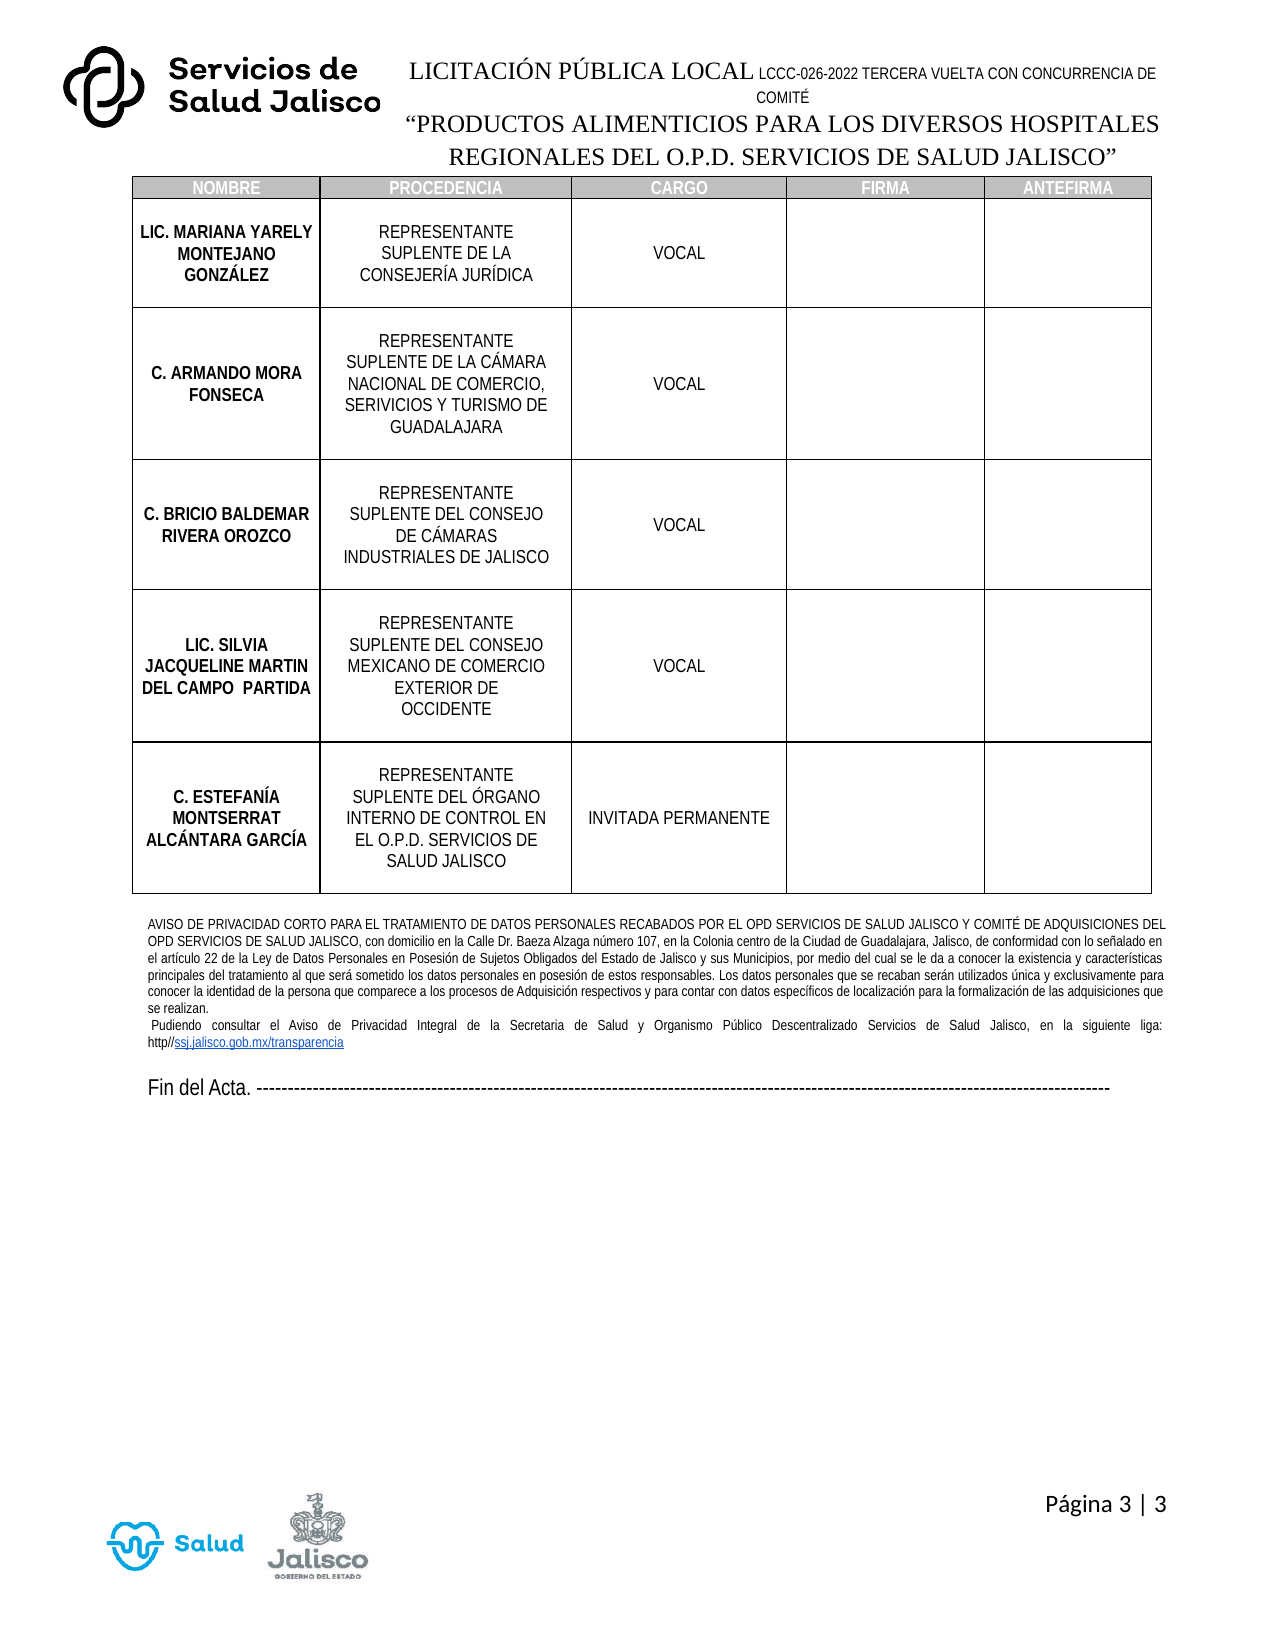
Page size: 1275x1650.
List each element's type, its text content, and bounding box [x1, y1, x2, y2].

picture [63, 46, 381, 128]
table_cell C. ARMANDO MORA FONSECA [133, 308, 319, 459]
table_header ANTEFIRMA [985, 177, 1151, 198]
table_cell VOCAL [572, 308, 786, 459]
table_cell VOCAL [572, 590, 786, 741]
table_cell [787, 460, 984, 589]
table_header CARGO [572, 177, 786, 198]
table_cell REPRESENTANTE SUPLENTE DE LA CÁMARA NACIONAL DE COMERCIO, SERIVICIOS Y TURISMO DE GUADALAJARA [321, 308, 571, 459]
table_cell [985, 199, 1151, 307]
text Pudiendo consultar el Aviso de Privacidad Integral de la Secretaria de Salud y Organismo Público Descentralizado Servicios de Salud Jalisco, en la siguiente liga: http//ssj.jalisco.gob.mx/transparencia [148, 1017, 1167, 1050]
table_cell C. BRICIO BALDEMAR RIVERA OROZCO [133, 460, 319, 589]
picture [116, 1541, 148, 1567]
table_cell [787, 308, 984, 459]
table_header NOMBRE [133, 177, 319, 198]
picture [260, 1486, 375, 1594]
table_cell [985, 590, 1151, 741]
table_cell [985, 743, 1151, 893]
picture [106, 1546, 128, 1571]
table_cell REPRESENTANTE SUPLENTE DEL ÓRGANO INTERNO DE CONTROL EN EL O.P.D. SERVICIOS DE SALUD JALISCO [321, 743, 571, 893]
table_cell REPRESENTANTE SUPLENTE DE LA CONSEJERÍA JURÍDICA [321, 199, 571, 307]
table_header FIRMA [787, 177, 984, 198]
table_cell REPRESENTANTE SUPLENTE DEL CONSEJO DE CÁMARAS INDUSTRIALES DE JALISCO [321, 460, 571, 589]
table_cell [787, 199, 984, 307]
picture [106, 1522, 244, 1571]
table_cell INVITADA PERMANENTE [572, 743, 786, 893]
table_cell [787, 590, 984, 741]
table_cell [787, 743, 984, 893]
table_cell VOCAL [572, 460, 786, 589]
table_cell C. ESTEFANÍA MONTSERRAT ALCÁNTARA GARCÍA [133, 743, 319, 893]
table_cell VOCAL [572, 199, 786, 307]
table_cell [985, 308, 1151, 459]
table_cell LIC. SILVIA JACQUELINE MARTIN DEL CAMPO PARTIDA [133, 590, 319, 741]
table_cell REPRESENTANTE SUPLENTE DEL CONSEJO MEXICANO DE COMERCIO EXTERIOR DE OCCIDENTE [321, 590, 571, 741]
table_header PROCEDENCIA [321, 177, 571, 198]
text AVISO DE PRIVACIDAD CORTO PARA EL TRATAMIENTO DE DATOS PERSONALES RECABADOS POR EL OPD SERVICIOS DE SALUD JALISCO Y COMITÉ DE ADQUISICIONES DEL OPD SERVICIOS DE SALUD JALISCO, con domicilio en la Calle Dr. Baeza Alzaga número 107, en la Colonia centro de la Ciudad de Guadalajara, Jalisco, de conformidad con lo señalado en el artículo 22 de la Ley de Datos Personales en Posesión de Sujetos Obligados del Estado de Jalisco y sus Municipios, por medio del cual se le da a conocer la existencia y características principales del tratamiento al que será sometido los datos personales en posesión de estos responsables. Los datos personales que se recaban serán utilizados única y exclusivamente para conocer la identidad de la persona que comparece a los procesos de Adquisición respectivos y para contar con datos específicos de localización para la formalización de las adquisiciones que se realizan. [148, 916, 1167, 1017]
table_cell LIC. MARIANA YARELY MONTEJANO GONZÁLEZ [133, 199, 319, 307]
text Fin del Acta. ----------------------------------------------------------------------------------------------------------------------------------------- [148, 1074, 1167, 1100]
table_cell [985, 460, 1151, 589]
